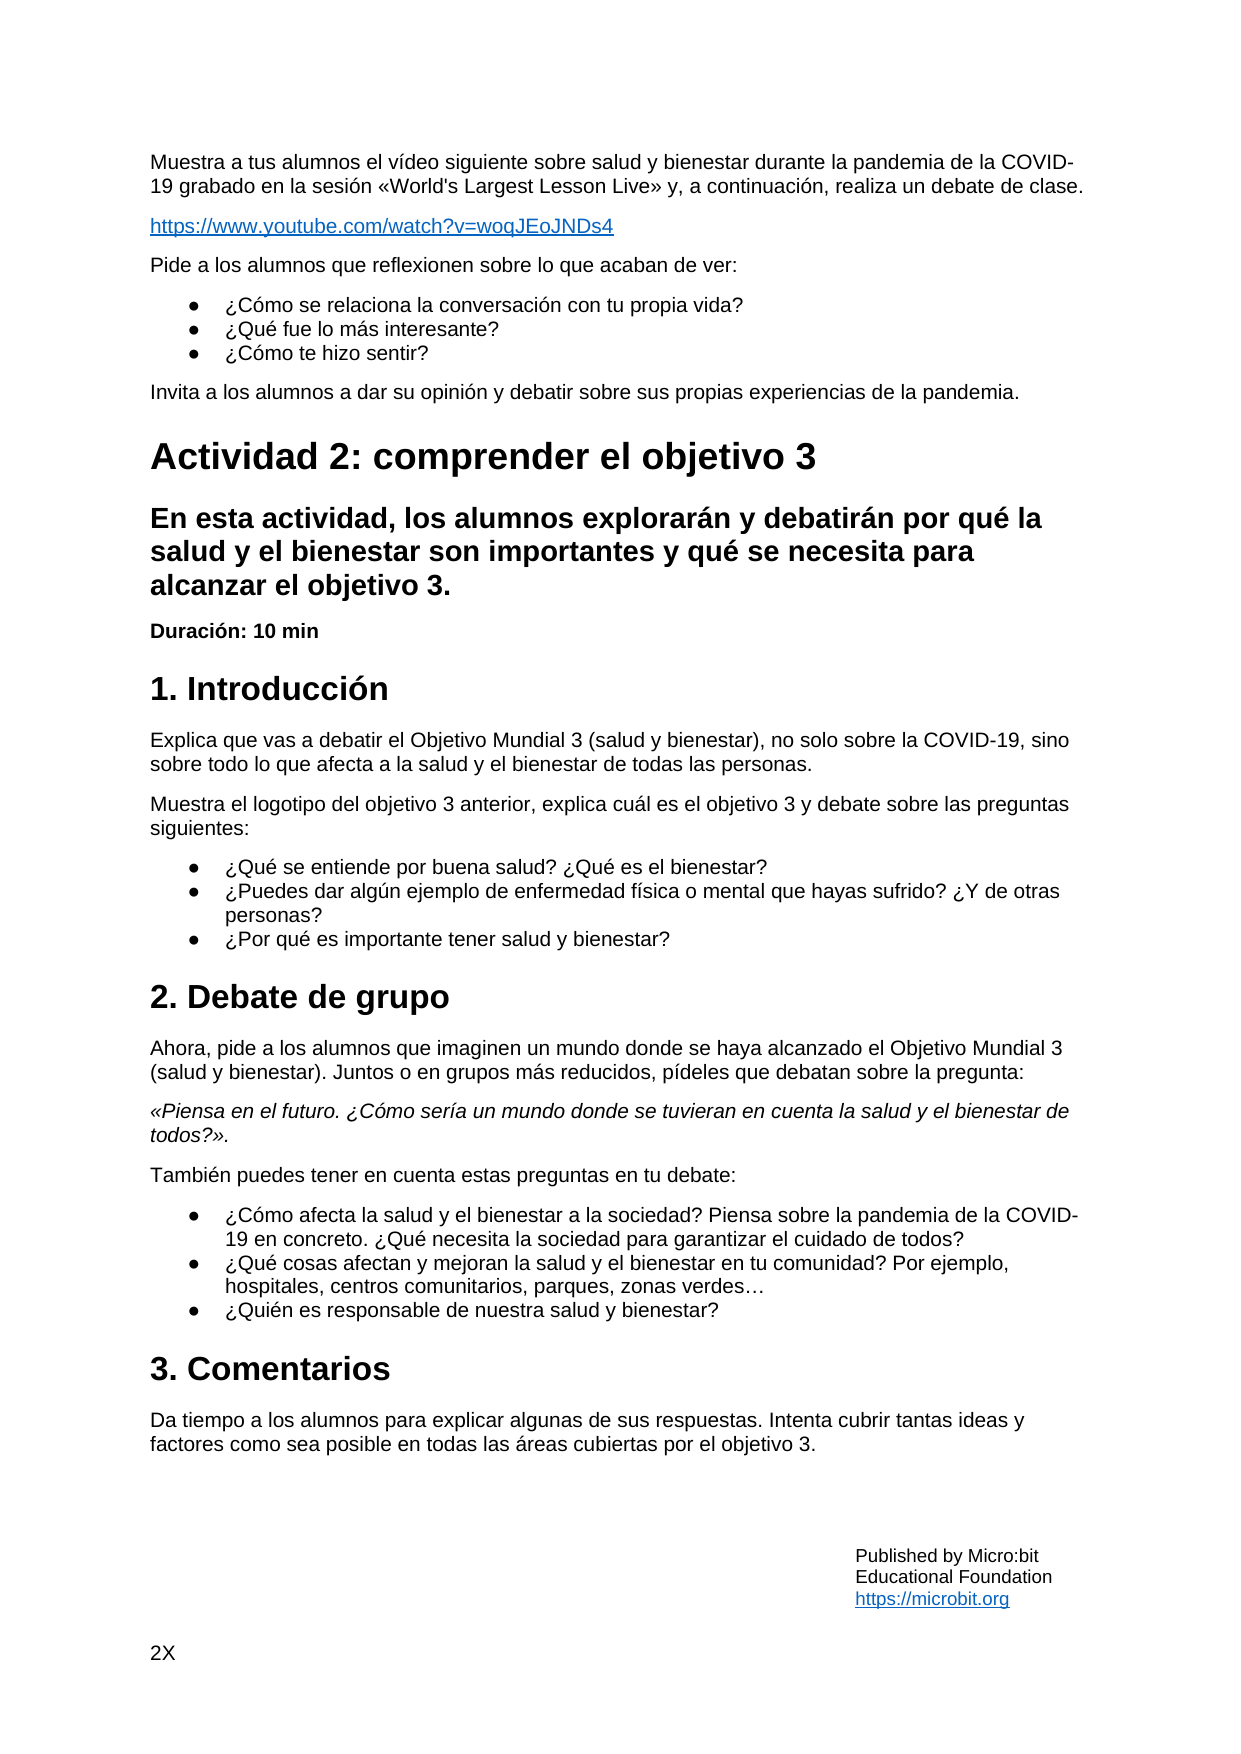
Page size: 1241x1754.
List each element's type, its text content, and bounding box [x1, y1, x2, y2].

list ¿Puedes dar algún ejemplo de enfermedad física o mental que hayas sufrido? ¿Y de otras personas? [187, 879, 1090, 927]
list ¿Cómo te hizo sentir? [187, 341, 1090, 364]
text Pide a los alumnos que reflexionen sobre lo que acaban de ver: [150, 253, 1090, 277]
subtitle En esta actividad, los alumnos explorarán y debatirán por qué la salud y el bienestar son importantes y qué se necesita para alcanzar el objetivo 3. [150, 501, 1090, 601]
subtitle 1. Introducción [150, 669, 1090, 708]
text https://www.youtube.com/watch?v=woqJEoJNDs4 [150, 213, 1090, 237]
text Da tiempo a los alumnos para explicar algunas de sus respuestas. Intenta cubrir tantas ideas y factores como sea posible en todas las áreas cubiertas por el objetivo 3. [150, 1407, 1090, 1455]
text Muestra a tus alumnos el vídeo siguiente sobre salud y bienestar durante la pandemia de la COVID-19 grabado en la sesión «World's Largest Lesson Live» y, a continuación, realiza un debate de clase. [150, 150, 1090, 198]
text Ahora, pide a los alumnos que imaginen un mundo donde se haya alcanzado el Objetivo Mundial 3 (salud y bienestar). Juntos o en grupos más reducidos, pídeles que debatan sobre la pregunta: [150, 1036, 1090, 1084]
subtitle Actividad 2: comprender el objetivo 3 [150, 434, 1090, 477]
list ¿Por qué es importante tener salud y bienestar? [187, 927, 1090, 951]
text «Piensa en el futuro. ¿Cómo sería un mundo donde se tuvieran en cuenta la salud y el bienestar de todos?». [150, 1099, 1090, 1147]
text Duración: 10 min [150, 619, 1090, 643]
list ¿Qué fue lo más interesante? [187, 317, 1090, 341]
text Muestra el logotipo del objetivo 3 anterior, explica cuál es el objetivo 3 y debate sobre las preguntas siguientes: [150, 791, 1090, 839]
text Invita a los alumnos a dar su opinión y debatir sobre sus propias experiencias de la pandemia. [150, 380, 1090, 404]
list ¿Qué se entiende por buena salud? ¿Qué es el bienestar? [187, 855, 1090, 879]
subtitle 2. Debate de grupo [150, 977, 1090, 1016]
text Explica que vas a debatir el Objetivo Mundial 3 (salud y bienestar), no solo sobre la COVID-19, sino sobre todo lo que afecta a la salud y el bienestar de todas las personas. [150, 728, 1090, 776]
subtitle 3. Comentarios [150, 1349, 1090, 1387]
list ¿Cómo se relaciona la conversación con tu propia vida? [187, 293, 1090, 317]
list ¿Quién es responsable de nuestra salud y bienestar? [187, 1298, 1090, 1322]
list ¿Qué cosas afectan y mejoran la salud y el bienestar en tu comunidad? Por ejemplo, hospitales, centros comunitarios, parques, zonas verdes… [187, 1250, 1090, 1298]
list ¿Cómo afecta la salud y el bienestar a la sociedad? Piensa sobre la pandemia de la COVID-19 en concreto. ¿Qué necesita la sociedad para garantizar el cuidado de todos? [187, 1202, 1090, 1250]
text También puedes tener en cuenta estas preguntas en tu debate: [150, 1163, 1090, 1187]
